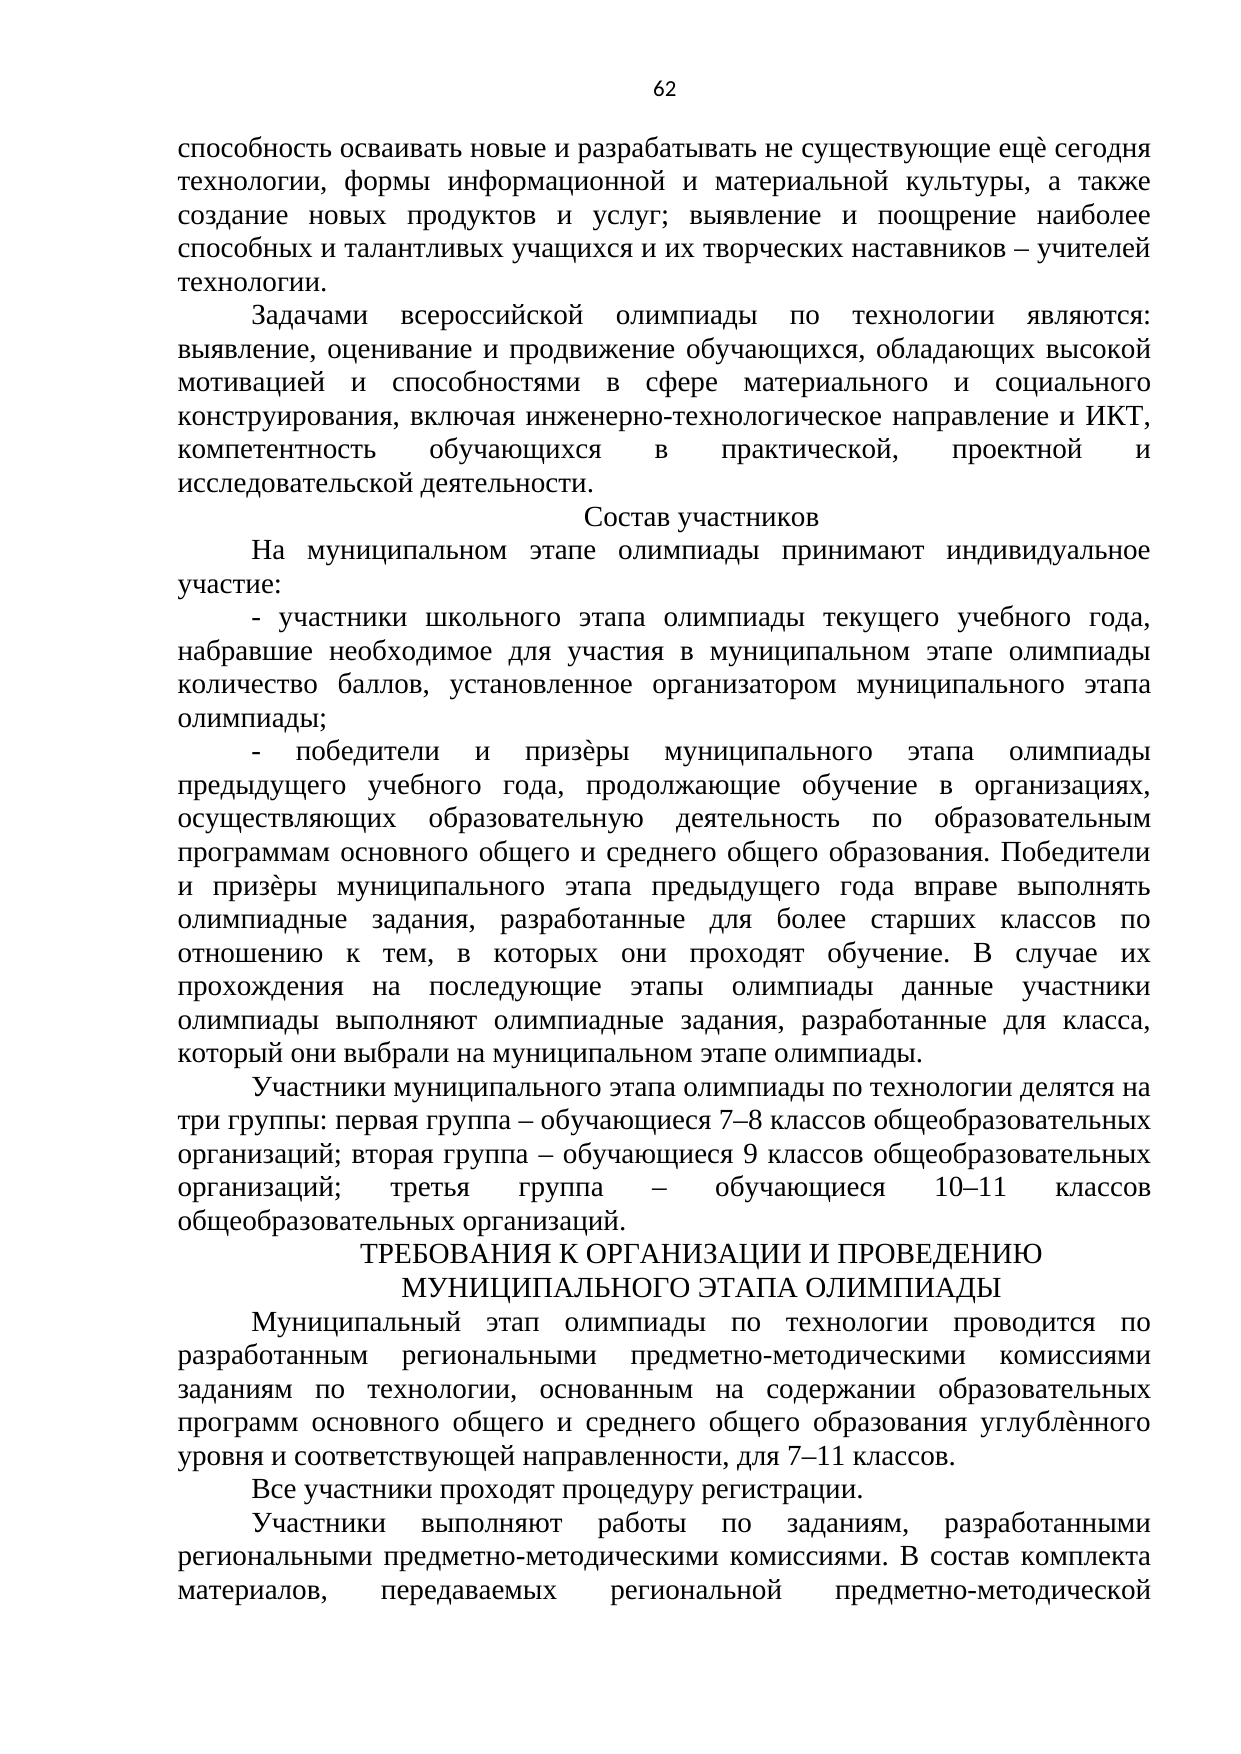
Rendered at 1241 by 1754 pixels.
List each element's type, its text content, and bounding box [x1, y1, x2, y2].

text - победители и призѐры муниципального этапа олимпиады предыдущего учебного года, продолжающие обучение в организациях, осуществляющих образовательную деятельность по образовательным программам основного общего и среднего общего образования. Победители и призѐры муниципального этапа предыдущего года вправе выполнять олимпиадные задания, разработанные для более старших классов по отношению к тем, в которых они проходят обучение. В случае их прохождения на последующие этапы олимпиады данные участники олимпиады выполняют олимпиадные задания, разработанные для класса, который они выбрали на муниципальном этапе олимпиады. [177, 733, 1152, 1069]
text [177, 1505, 1152, 1606]
text МУНИЦИПАЛЬНОГО ЭТАПА ОЛИМПИАДЫ [177, 1270, 1152, 1304]
text Задачами всероссийской олимпиады по технологии являются: выявление, оценивание и продвижение обучающихся, обладающих высокой мотивацией и способностями в сфере материального и социального конструирования, включая инженерно-технологическое направление и ИКТ, компетентность обучающихся в практической, проектной и исследовательской деятельности. [177, 297, 1152, 499]
text Состав участников [177, 499, 1152, 532]
text Муниципальный этап олимпиады по технологии проводится по разработанным региональными предметно-методическими комиссиями заданиям по технологии, основанным на содержании образовательных программ основного общего и среднего общего образования углублѐнного уровня и соответствующей направленности, для 7–11 классов. [177, 1304, 1152, 1471]
text Все участники проходят процедуру регистрации. [177, 1471, 1152, 1505]
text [177, 130, 1152, 297]
text Участники муниципального этапа олимпиады по технологии делятся на три группы: первая группа – обучающиеся 7–8 классов общеобразовательных организаций; вторая группа – обучающиеся 9 классов общеобразовательных организаций; третья группа – обучающиеся 10–11 классов общеобразовательных организаций. [177, 1069, 1152, 1237]
text На муниципальном этапе олимпиады принимают индивидуальное участие: [177, 532, 1152, 599]
text ТРЕБОВАНИЯ К ОРГАНИЗАЦИИ И ПРОВЕДЕНИЮ [177, 1237, 1152, 1270]
text - участники школьного этапа олимпиады текущего учебного года, набравшие необходимое для участия в муниципальном этапе олимпиады количество баллов, установленное организатором муниципального этапа олимпиады; [177, 599, 1152, 733]
